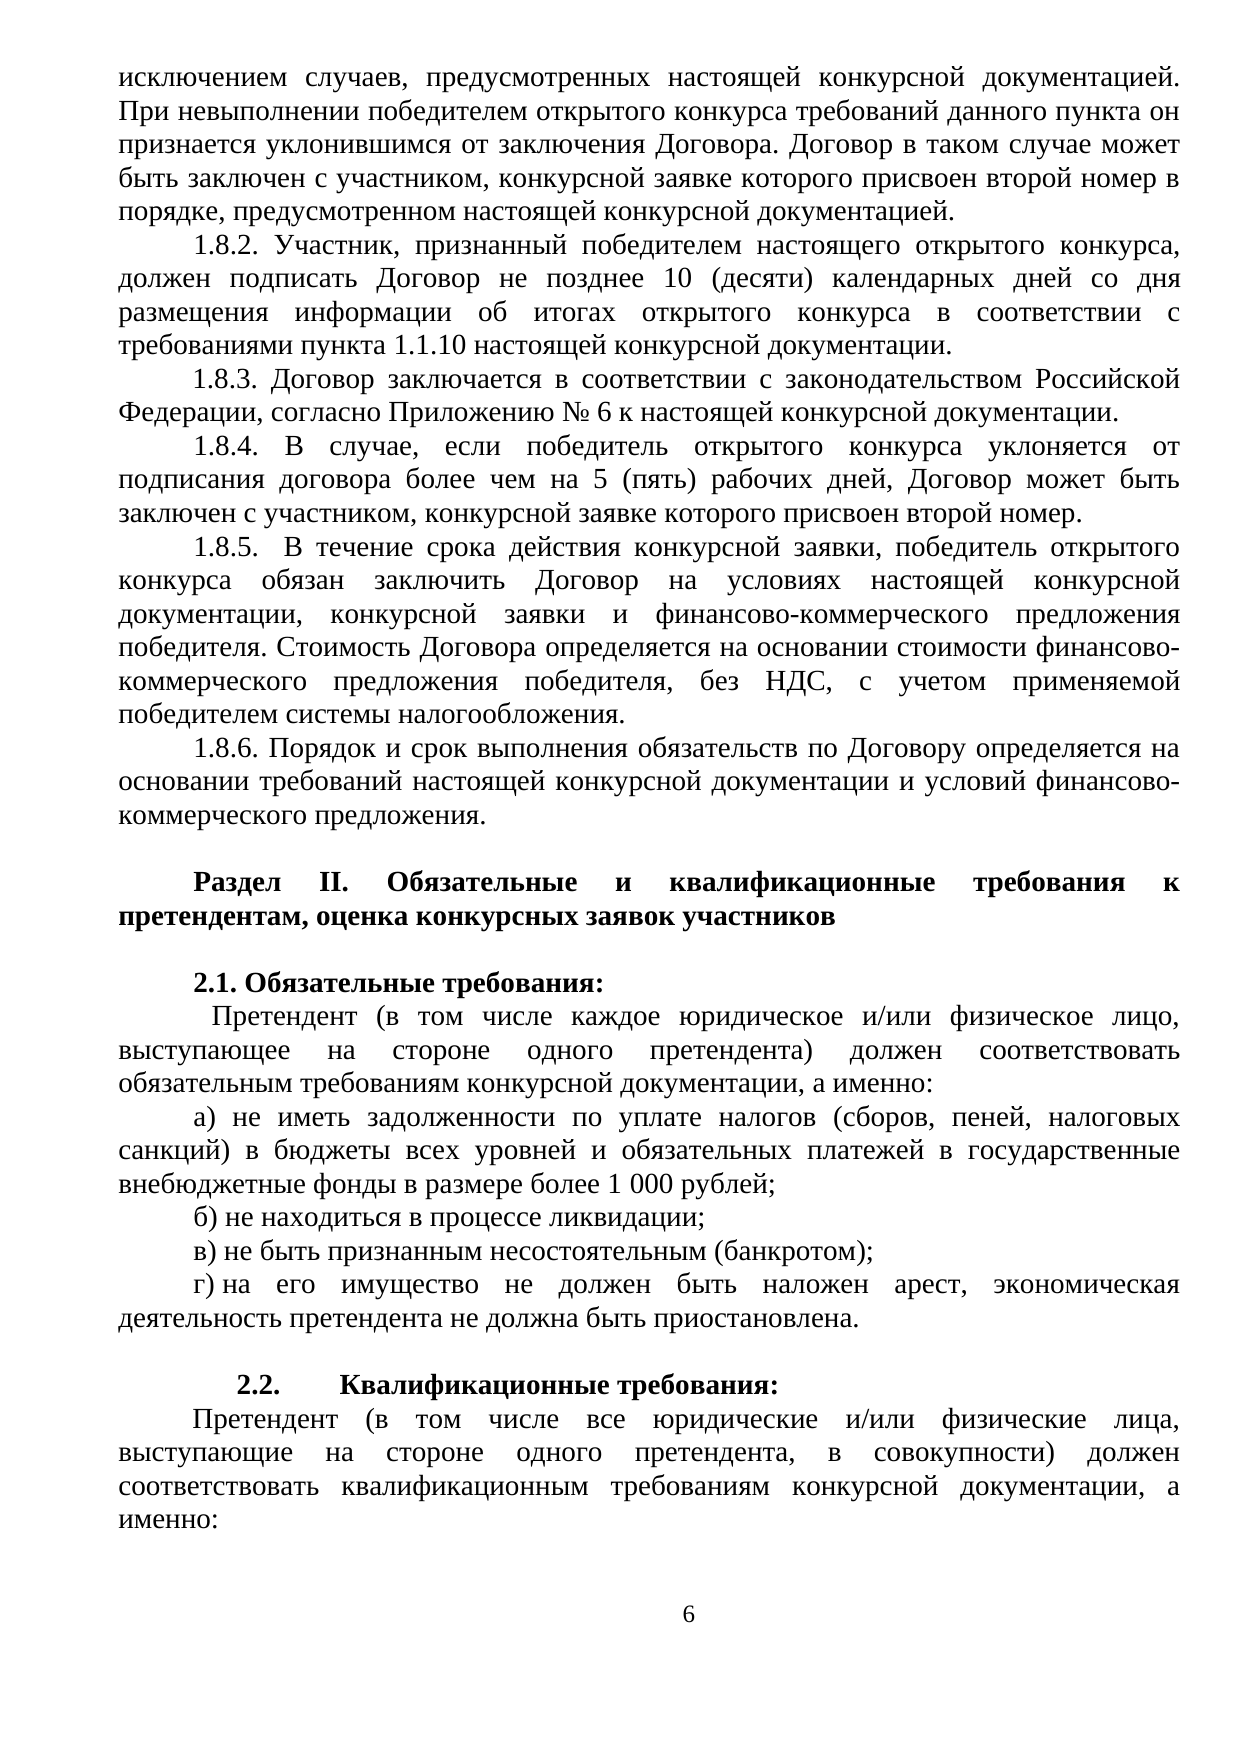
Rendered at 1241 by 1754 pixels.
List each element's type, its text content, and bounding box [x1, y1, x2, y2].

text 1.8.3. Договор заключается в соответствии с законодательством Российской Федерации, согласно Приложению № 6 к настоящей конкурсной документации. [118, 361, 1181, 428]
text Претендент (в том числе каждое юридическое и/или физическое лицо, выступающее на стороне одного претендента) должен соответствовать обязательным требованиям конкурсной документации, а именно: [118, 998, 1181, 1099]
text а) не иметь задолженности по уплате налогов (сборов, пеней, налоговых санкций) в бюджеты всех уровней и обязательных платежей в государственные внебюджетные фонды в размере более 1 000 рублей; [118, 1099, 1181, 1199]
text 1.8.5. В течение срока действия конкурсной заявки, победитель открытого конкурса обязан заключить Договор на условиях настоящей конкурсной документации, конкурсной заявки и финансово-коммерческого предложения победителя. Стоимость Договора определяется на основании стоимости финансово-коммерческого предложения победителя, без НДС, с учетом применяемой победителем системы налогообложения. [118, 529, 1181, 730]
text 1.8.4. В случае, если победитель открытого конкурса уклоняется от подписания договора более чем на 5 (пять) рабочих дней, Договор может быть заключен с участником, конкурсной заявке которого присвоен второй номер. [118, 428, 1181, 529]
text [118, 59, 1181, 227]
text Претендент (в том числе все юридические и/или физические лица, выступающие на стороне одного претендента, в совокупности) должен соответствовать квалификационным требованиям конкурсной документации, а именно: [118, 1401, 1181, 1535]
text Раздел II. Обязательные и квалификационные требования к претендентам, оценка конкурсных заявок участников [118, 864, 1181, 931]
text 1.8.6. Порядок и срок выполнения обязательств по Договору определяется на основании требований настоящей конкурсной документации и условий финансово-коммерческого предложения. [118, 730, 1181, 831]
list Квалификационные требования: [236, 1367, 1181, 1401]
text 1.8.2. Участник, признанный победителем настоящего открытого конкурса, должен подписать Договор не позднее 10 (десяти) календарных дней со дня размещения информации об итогах открытого конкурса в соответствии с требованиями пункта 1.1.10 настоящей конкурсной документации. [118, 227, 1181, 361]
text в) не быть признанным несостоятельным (банкротом); [118, 1233, 1181, 1267]
text 2.1. Обязательные требования: [118, 965, 1181, 998]
text г) на его имущество не должен быть наложен арест, экономическая деятельность претендента не должна быть приостановлена. [118, 1267, 1181, 1334]
text б) не находиться в процессе ликвидации; [118, 1199, 1181, 1233]
